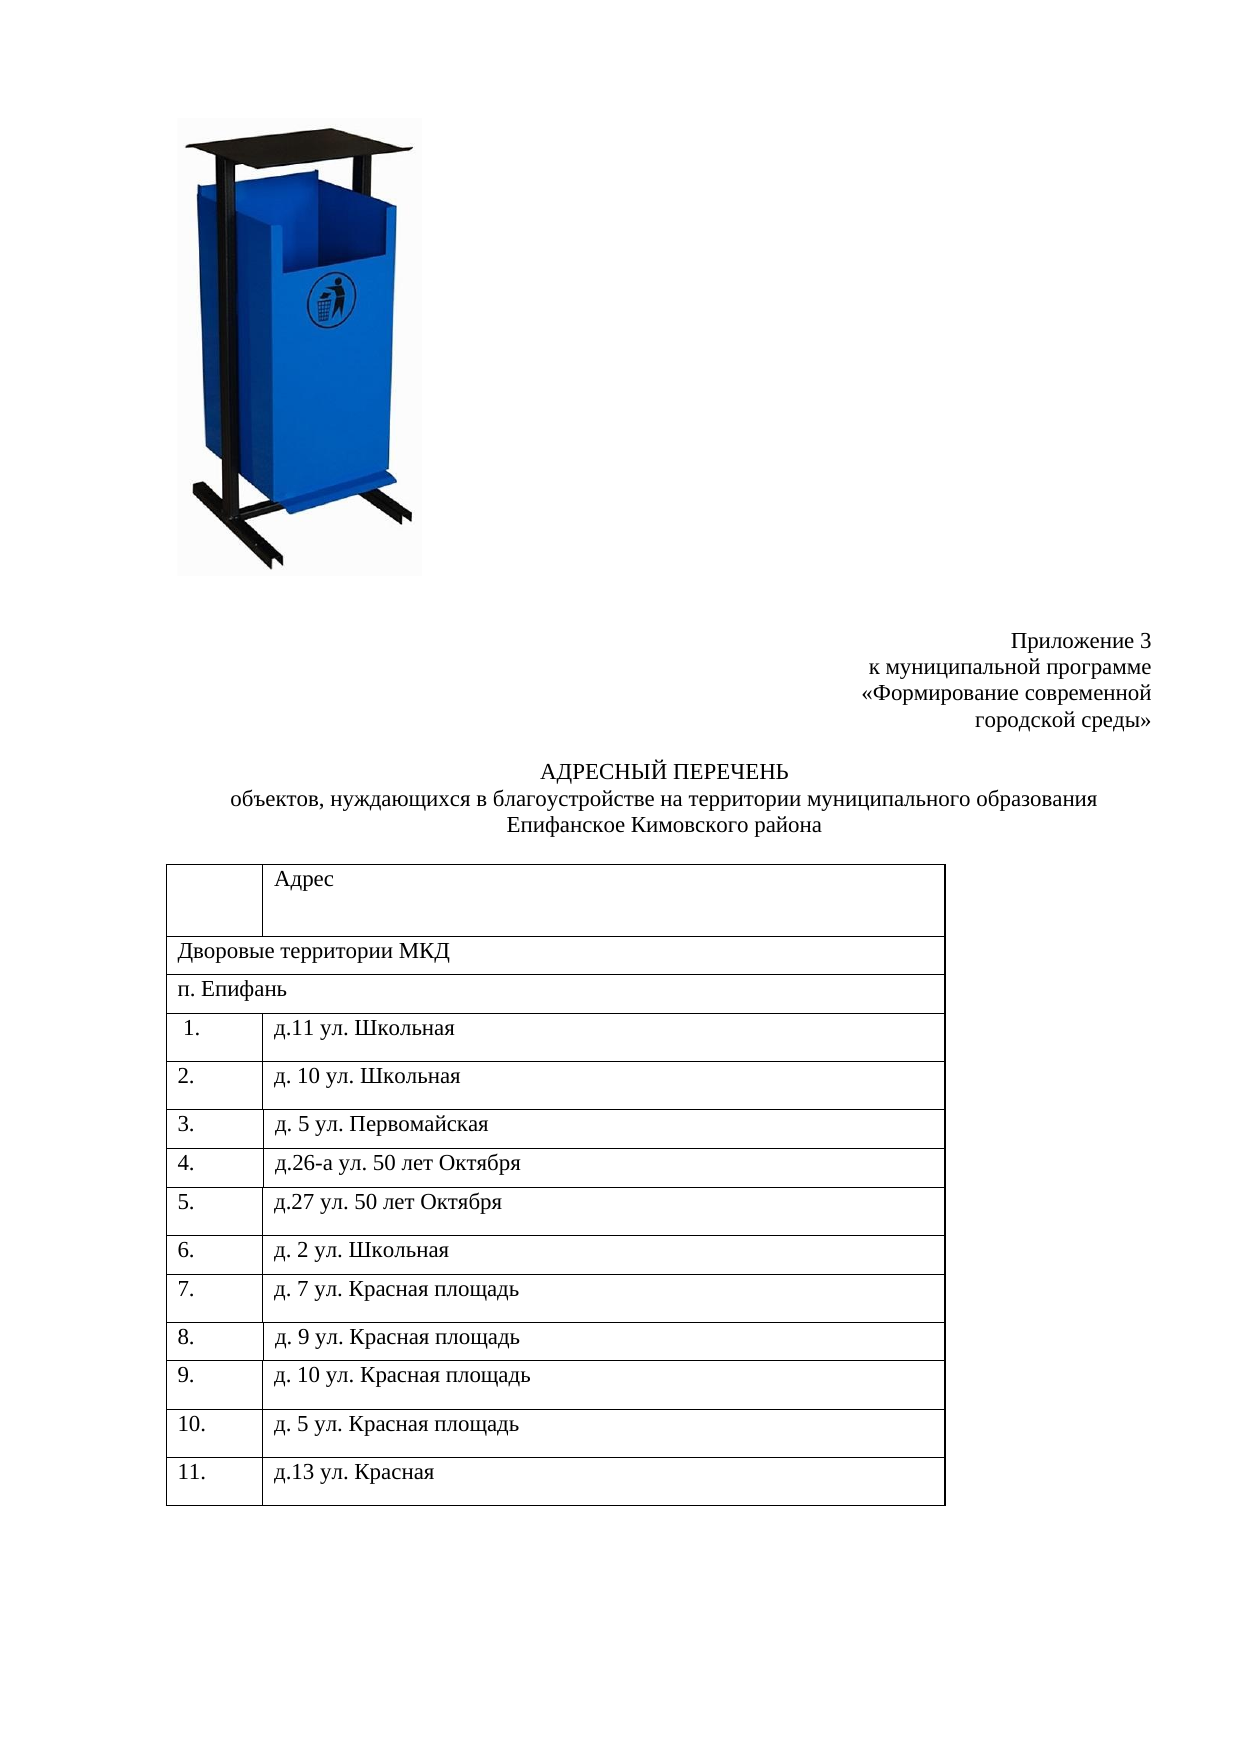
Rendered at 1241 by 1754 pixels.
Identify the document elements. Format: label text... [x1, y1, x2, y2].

picture [177, 118, 422, 576]
table_cell Дворовые территории МКД [167, 937, 944, 974]
table_cell д. 10 ул. Красная площадь [263, 1361, 944, 1409]
table_cell 4. [167, 1149, 263, 1187]
table_cell 1. [167, 1014, 262, 1061]
text АДРЕСНЫЙ ПЕРЕЧЕНЬ [177, 758, 1152, 785]
table_cell 6. [167, 1236, 262, 1273]
text «Формирование современной [709, 679, 1152, 706]
text городской среды» [709, 706, 1152, 732]
table_cell 3. [167, 1110, 263, 1148]
table_cell д.27 ул. 50 лет Октября [263, 1188, 944, 1235]
table_cell 9. [167, 1361, 262, 1409]
table_cell д.26-а ул. 50 лет Октября [264, 1149, 944, 1187]
table_cell п. Епифань [167, 975, 944, 1013]
table_cell 10. [167, 1410, 262, 1457]
table_cell д.11 ул. Школьная [263, 1014, 944, 1061]
table_header [167, 865, 262, 936]
text Приложение 3 [694, 627, 1152, 653]
table_cell д. 9 ул. Красная площадь [264, 1323, 944, 1360]
table_cell д. 5 ул. Красная площадь [263, 1410, 944, 1457]
table_cell 5. [167, 1188, 262, 1235]
table_cell 11. [167, 1458, 262, 1505]
table_cell 7. [167, 1275, 262, 1322]
table_header Адрес [263, 865, 944, 936]
table_cell 2. [167, 1062, 262, 1109]
table_cell д. 5 ул. Первомайская [264, 1110, 944, 1148]
table_cell д. 10 ул. Школьная [263, 1062, 944, 1109]
table_cell д. 2 ул. Школьная [263, 1236, 944, 1273]
text объектов, нуждающихся в благоустройстве на территории муниципального образования Епифанское Кимовского района [177, 785, 1152, 837]
table_cell 8. [167, 1323, 263, 1360]
table_cell д. 7 ул. Красная площадь [263, 1275, 944, 1322]
text к муниципальной программе [709, 653, 1152, 679]
table_cell д.13 ул. Красная [263, 1458, 944, 1505]
